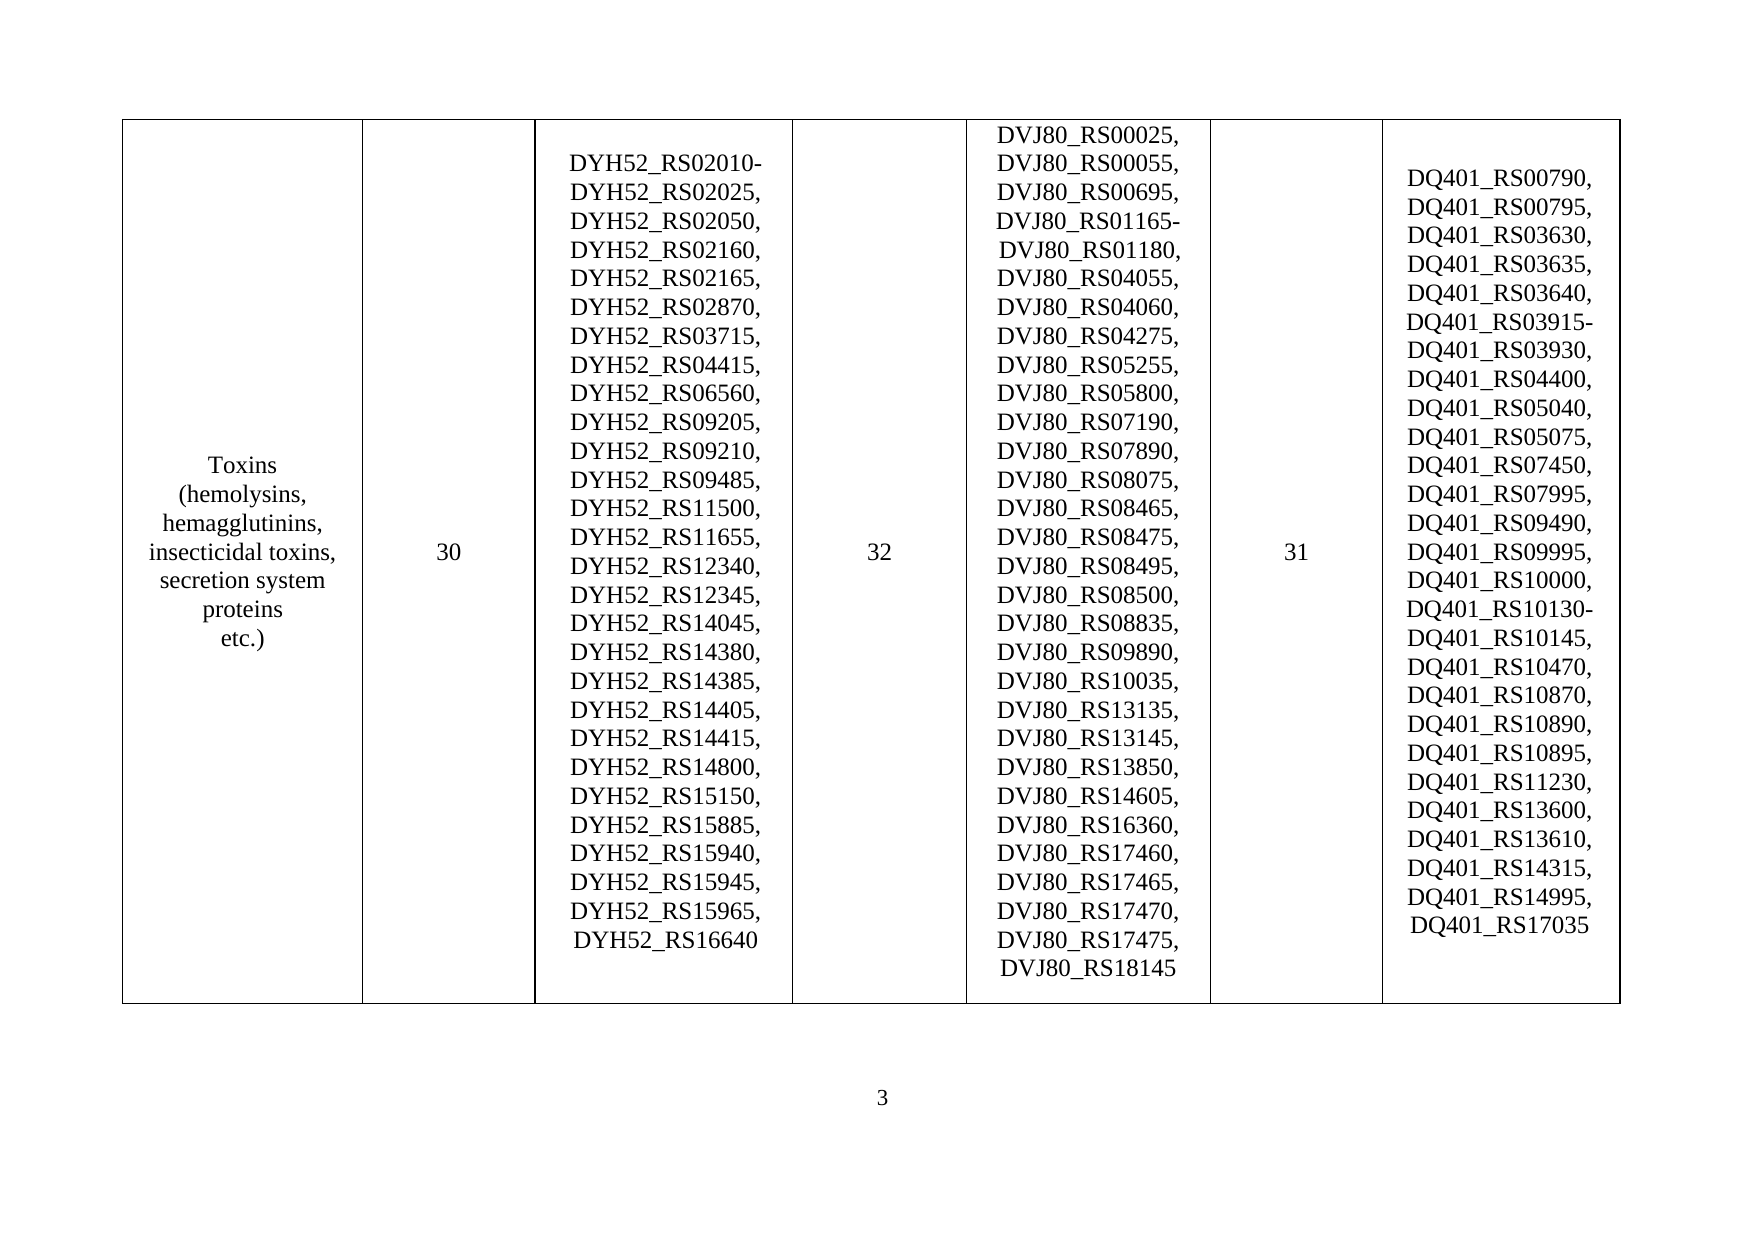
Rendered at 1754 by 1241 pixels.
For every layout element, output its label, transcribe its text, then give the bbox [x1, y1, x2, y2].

table_header DQ401_RS00790, DQ401_RS00795, DQ401_RS03630, DQ401_RS03635, DQ401_RS03640, DQ401_RS03915-DQ401_RS03930, DQ401_RS04400, DQ401_RS05040, DQ401_RS05075, DQ401_RS07450, DQ401_RS07995, DQ401_RS09490, DQ401_RS09995, DQ401_RS10000, DQ401_RS10130-DQ401_RS10145, DQ401_RS10470, DQ401_RS10870, DQ401_RS10890, DQ401_RS10895, DQ401_RS11230, DQ401_RS13600, DQ401_RS13610, DQ401_RS14315, DQ401_RS14995, DQ401_RS17035 [1383, 120, 1619, 1003]
table_header 32 [793, 120, 966, 1003]
table_header DYH52_RS02010- DYH52_RS02025, DYH52_RS02050, DYH52_RS02160, DYH52_RS02165, DYH52_RS02870, DYH52_RS03715, DYH52_RS04415, DYH52_RS06560, DYH52_RS09205, DYH52_RS09210, DYH52_RS09485, DYH52_RS11500, DYH52_RS11655, DYH52_RS12340, DYH52_RS12345, DYH52_RS14045, DYH52_RS14380, DYH52_RS14385, DYH52_RS14405, DYH52_RS14415, DYH52_RS14800, DYH52_RS15150, DYH52_RS15885, DYH52_RS15940, DYH52_RS15945, DYH52_RS15965, DYH52_RS16640 [536, 120, 792, 1003]
table_header DVJ80_RS00025, DVJ80_RS00055, DVJ80_RS00695, DVJ80_RS01165-DVJ80_RS01180, DVJ80_RS04055, DVJ80_RS04060, DVJ80_RS04275, DVJ80_RS05255, DVJ80_RS05800, DVJ80_RS07190, DVJ80_RS07890, DVJ80_RS08075, DVJ80_RS08465, DVJ80_RS08475, DVJ80_RS08495, DVJ80_RS08500, DVJ80_RS08835, DVJ80_RS09890, DVJ80_RS10035, DVJ80_RS13135, DVJ80_RS13145, DVJ80_RS13850, DVJ80_RS14605, DVJ80_RS16360, DVJ80_RS17460, DVJ80_RS17465, DVJ80_RS17470, DVJ80_RS17475, DVJ80_RS18145 [967, 120, 1210, 1003]
table_header Toxins (hemolysins, hemagglutinins, insecticidal toxins, secretion system proteins etc.) [123, 120, 362, 1003]
table_header 30 [363, 120, 534, 1003]
table_header 31 [1211, 120, 1382, 1003]
